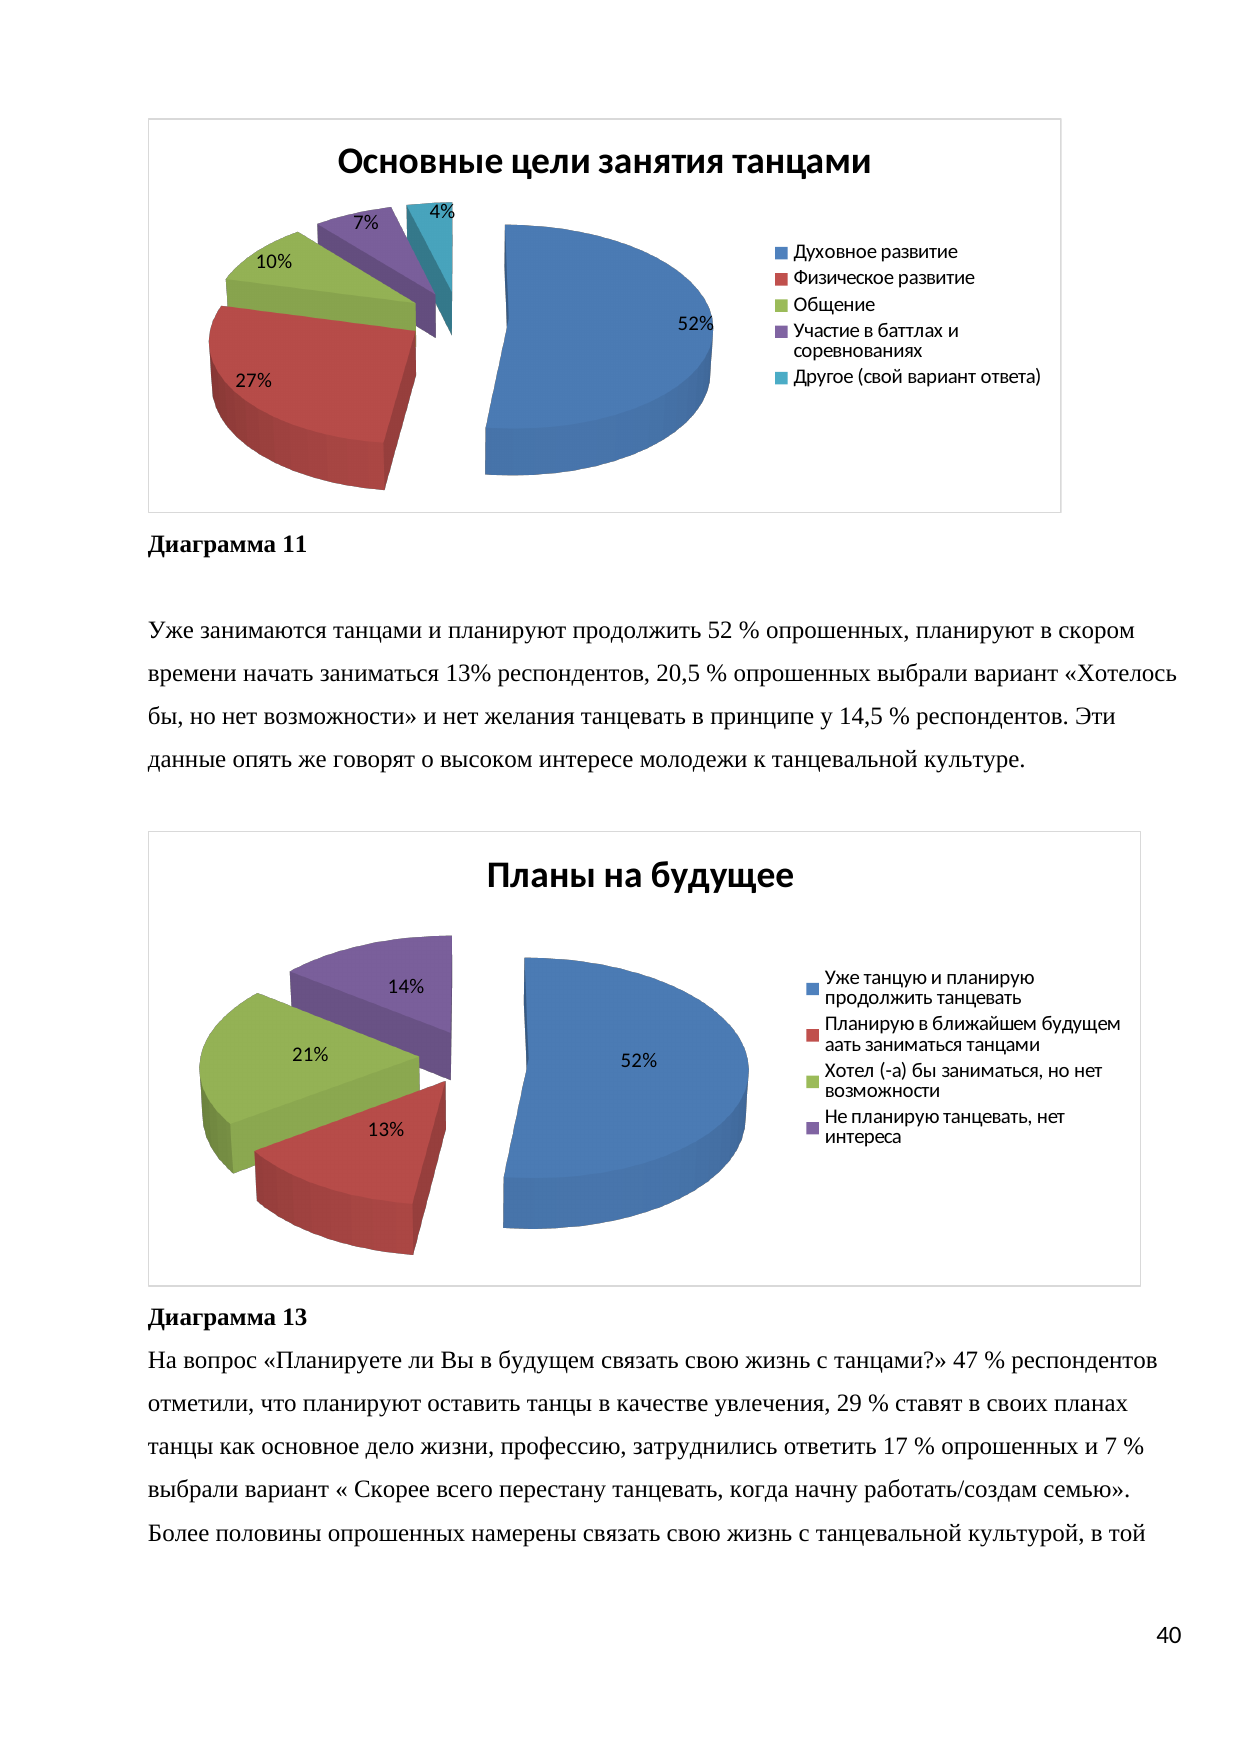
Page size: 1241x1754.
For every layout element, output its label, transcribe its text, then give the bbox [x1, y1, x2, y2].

text Диаграмма 11 [148, 529, 1181, 557]
text Диаграмма 13 [148, 1302, 1181, 1331]
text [148, 1345, 1181, 1546]
text Уже занимаются танцами и планируют продолжить 52 % опрошенных, планируют в скором времени начать заниматься 13% респондентов, 20,5 % опрошенных выбрали вариант «Хотелось бы, но нет возможности» и нет желания танцевать в принципе у 14,5 % респондентов. Эти данные опять же говорят о высоком интересе молодежи к танцевальной культуре. [148, 615, 1181, 773]
